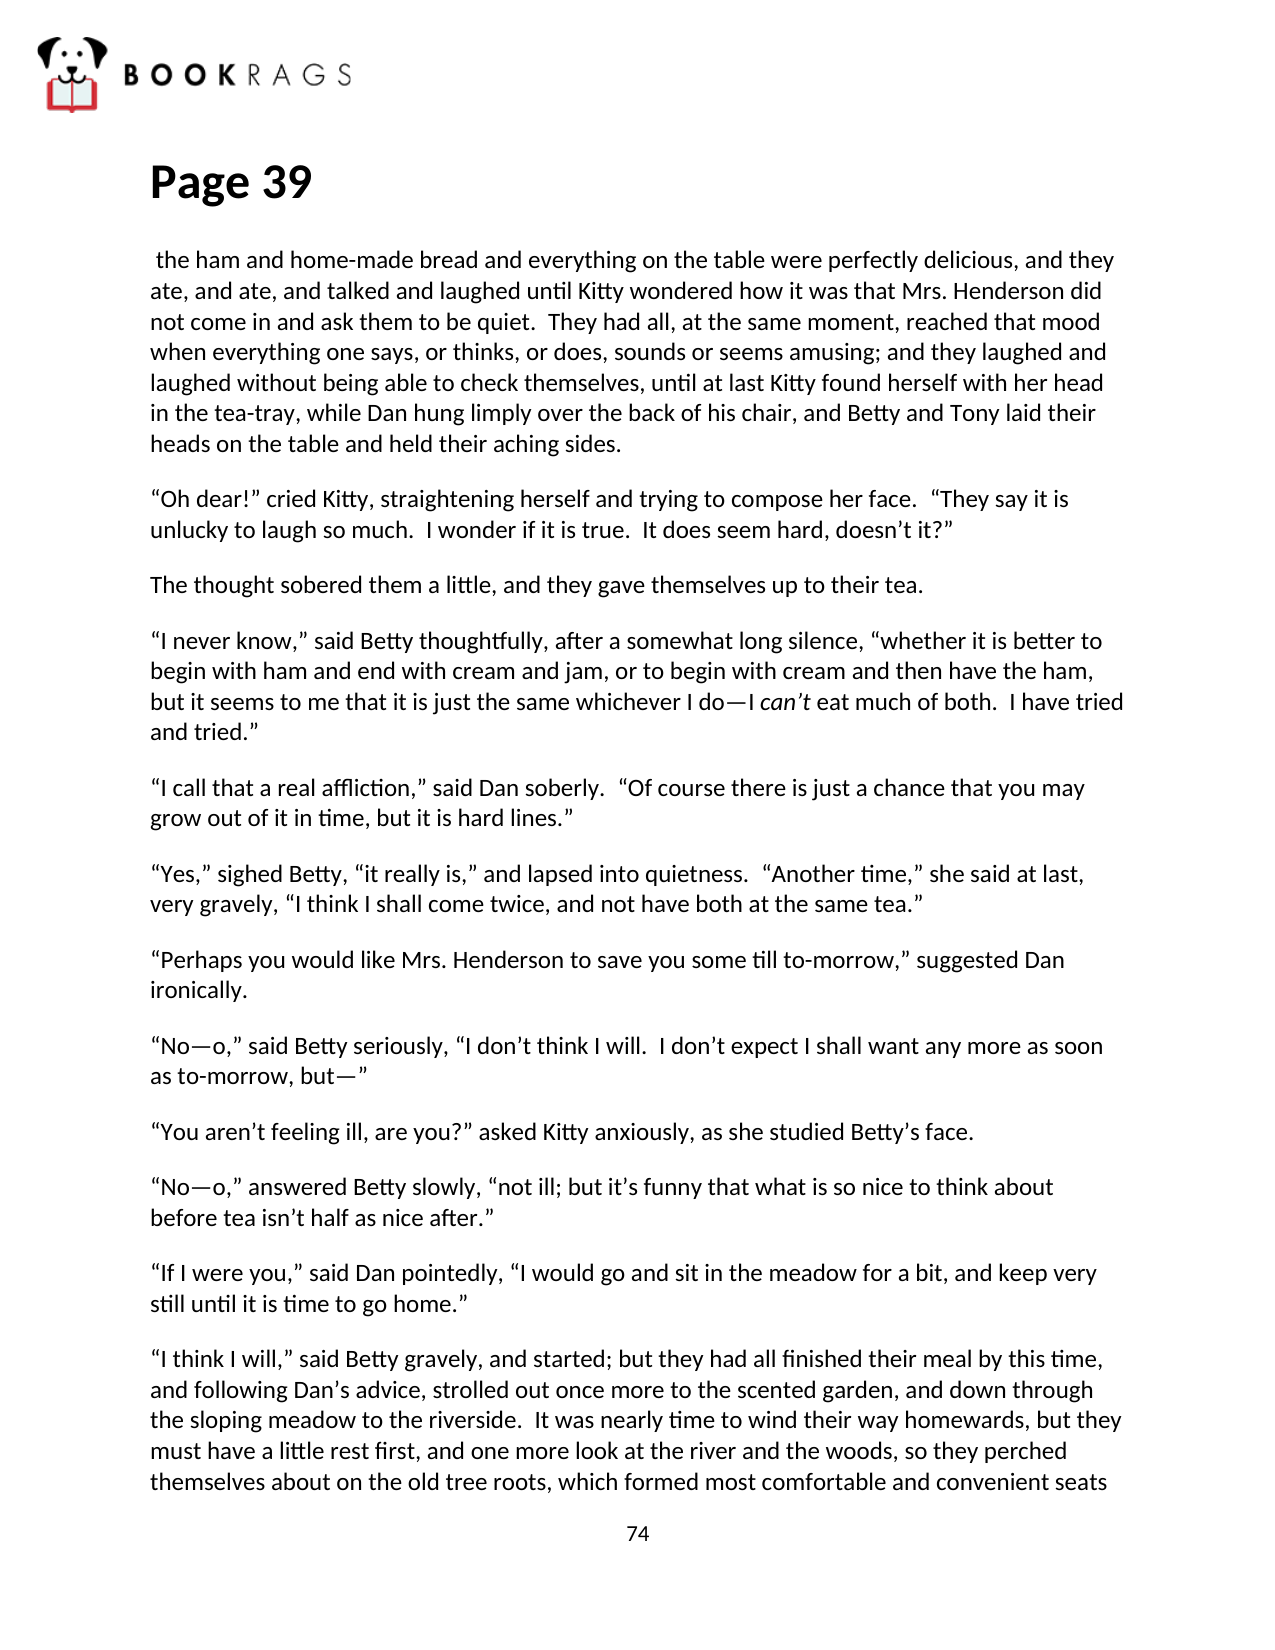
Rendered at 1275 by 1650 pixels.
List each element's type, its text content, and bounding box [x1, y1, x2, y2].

text “If I were you,” said Dan pointedly, “I would go and sit in the meadow for a bit, and keep very still until it is time to go home.” [150, 1258, 1125, 1319]
text “Perhaps you would like Mrs. Henderson to save you some till to-morrow,” suggested Dan ironically. [150, 944, 1125, 1005]
text “You aren’t feeling ill, are you?” asked Kitty anxiously, as she studied Betty’s face. [150, 1116, 1125, 1147]
text “I call that a real affliction,” said Dan soberly. “Of course there is just a chance that you may grow out of it in time, but it is hard lines.” [150, 772, 1125, 833]
text “Yes,” sighed Betty, “it really is,” and lapsed into quietness. “Another time,” she said at last, very gravely, “I think I shall come twice, and not have both at the same tea.” [150, 858, 1125, 919]
text the ham and home-made bread and everything on the table were perfectly delicious, and they ate, and ate, and talked and laughed until Kitty wondered how it was that Mrs. Henderson did not come in and ask them to be quiet. They had all, at the same moment, reached that mood when everything one says, or thinks, or does, sounds or seems amusing; and they laughed and laughed without being able to check themselves, until at last Kitty found herself with her head in the tea-tray, while Dan hung limply over the back of his chair, and Betty and Tony laid their heads on the table and held their aching sides. [150, 244, 1125, 458]
text Page 39 [150, 150, 1125, 211]
text “No—­o,” said Betty seriously, “I don’t think I will. I don’t expect I shall want any more as soon as to-morrow, but—­” [150, 1030, 1125, 1091]
text The thought sobered them a little, and they gave themselves up to their tea. [150, 569, 1125, 600]
text “Oh dear!” cried Kitty, straightening herself and trying to compose her face. “They say it is unlucky to laugh so much. I wonder if it is true. It does seem hard, doesn’t it?” [150, 483, 1125, 544]
picture [37, 37, 351, 113]
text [150, 1344, 1125, 1496]
text “No—­o,” answered Betty slowly, “not ill; but it’s funny that what is so nice to think about before tea isn’t half as nice after.” [150, 1172, 1125, 1233]
text “I never know,” said Betty thoughtfully, after a somewhat long silence, “whether it is better to begin with ham and end with cream and jam, or to begin with cream and then have the ham, but it seems to me that it is just the same whichever I do—­I can’t eat much of both. I have tried and tried.” [150, 625, 1125, 747]
